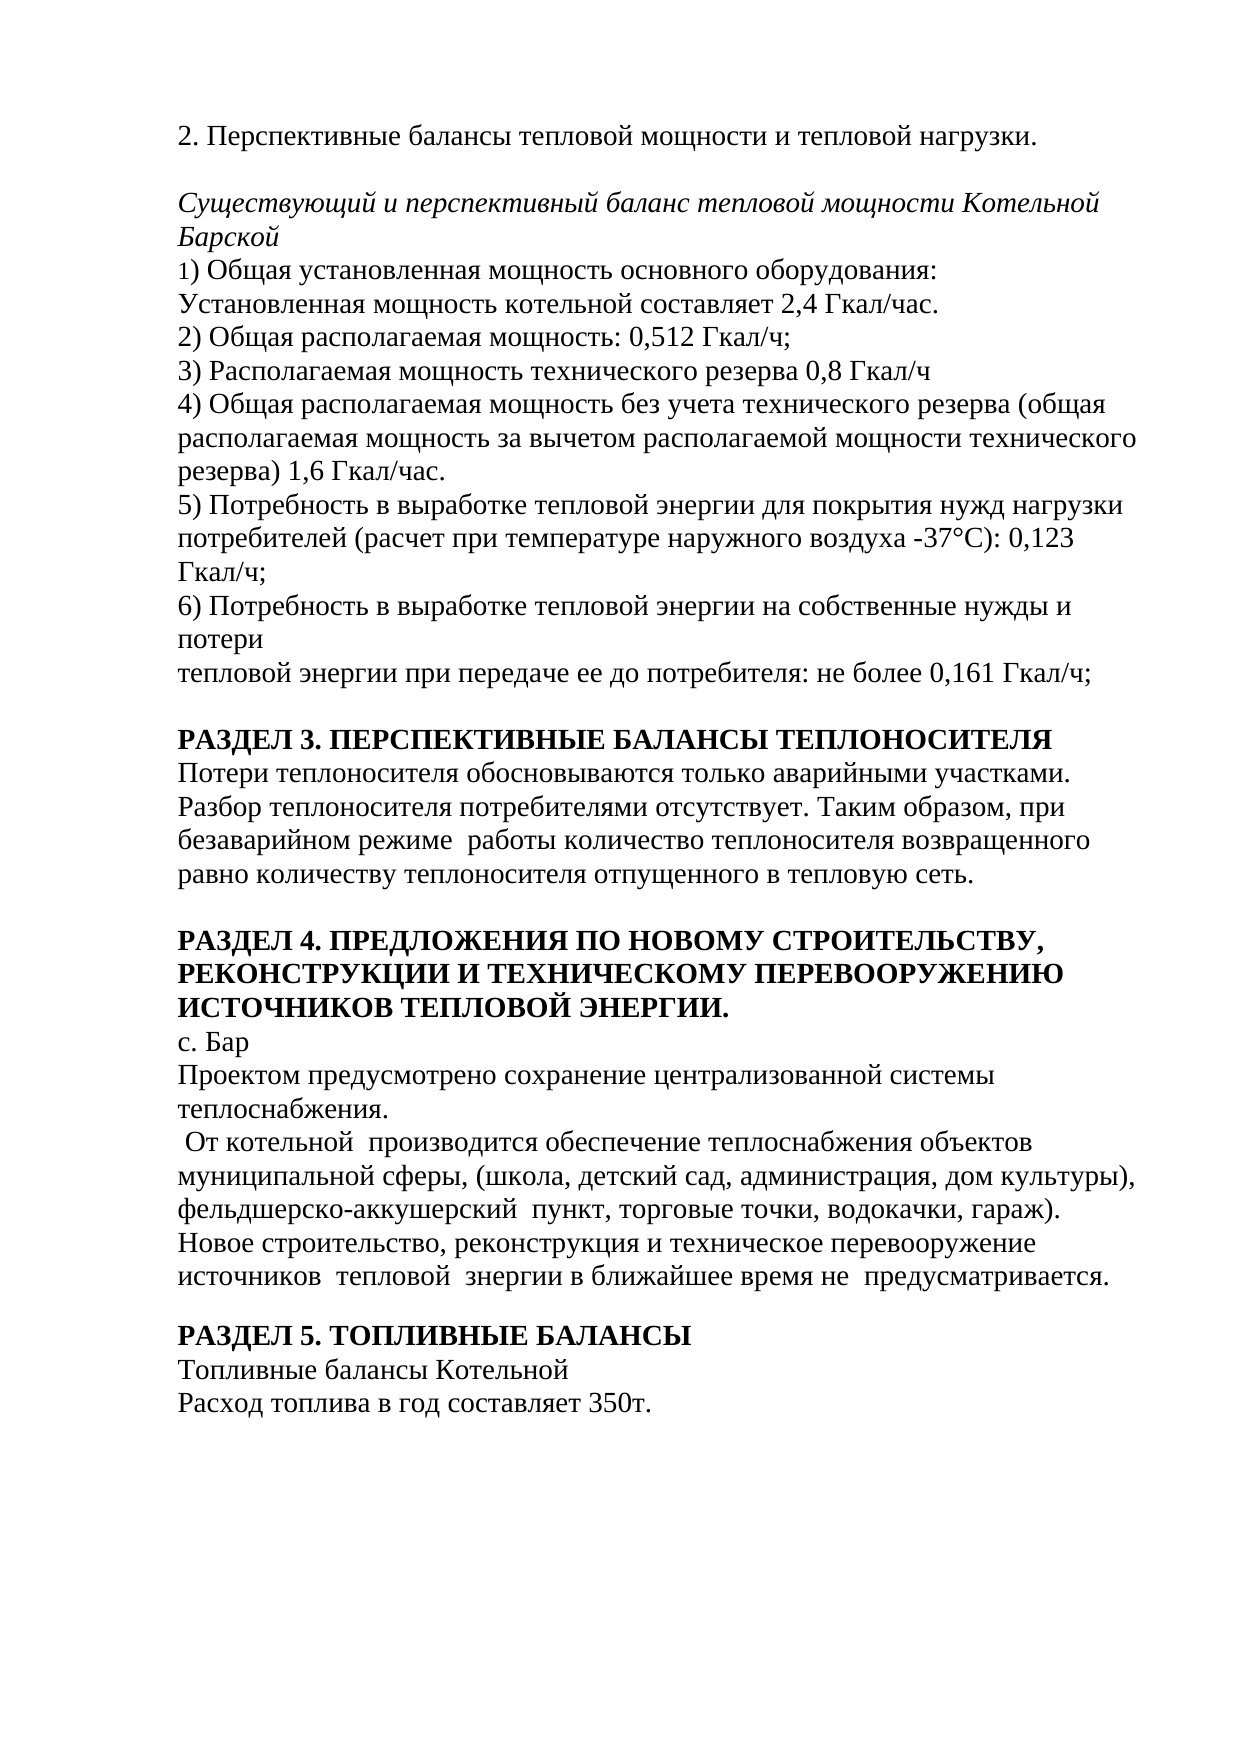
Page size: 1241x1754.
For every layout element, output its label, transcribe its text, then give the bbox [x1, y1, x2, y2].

text Проектом предусмотрено сохранение централизованной системы теплоснабжения. [177, 1057, 1152, 1124]
text Разбор теплоносителя потребителями отсутствует. Таким образом, при безаварийном режиме работы количество теплоносителя возвращенного равно количеству теплоносителя отпущенного в тепловую сеть. [177, 789, 1152, 889]
text 2. Перспективные балансы тепловой мощности и тепловой нагрузки. [177, 118, 1152, 152]
text тепловой энергии при передаче ее до потребителя: не более 0,161 Гкал/ч; [177, 655, 1152, 688]
text РАЗДЕЛ 4. ПРЕДЛОЖЕНИЯ ПО НОВОМУ СТРОИТЕЛЬСТВУ, РЕКОНСТРУКЦИИ И ТЕХНИЧЕСКОМУ ПЕРЕВООРУЖЕНИЮ ИСТОЧНИКОВ ТЕПЛОВОЙ ЭНЕРГИИ. [177, 923, 1152, 1024]
text потребителей (расчет при температуре наружного воздуха -37°С): 0,123 Гкал/ч; [177, 521, 1152, 588]
text 1) Общая установленная мощность основного оборудования: [177, 252, 1152, 286]
text 5) Потребность в выработке тепловой энергии для покрытия нужд нагрузки [177, 487, 1152, 521]
text РАЗДЕЛ 3. ПЕРСПЕКТИВНЫЕ БАЛАНСЫ ТЕПЛОНОСИТЕЛЯ [177, 722, 1152, 755]
text Расход топлива в год составляет 350т. [177, 1386, 1152, 1419]
text РАЗДЕЛ 5. ТОПЛИВНЫЕ БАЛАНСЫ [177, 1318, 1152, 1352]
text Новое строительство, реконструкция и техническое перевооружение источников тепловой знергии в ближайшее время не предусматривается. [177, 1225, 1152, 1292]
text От котельной производится обеспечение теплоснабжения объектов муниципальной сферы, (школа, детский сад, администрация, дом культуры), фельдшерско-аккушерский пункт, торговые точки, водокачки, гараж). [177, 1124, 1152, 1225]
text 3) Располагаемая мощность технического резерва 0,8 Гкал/ч 4) Общая располагаемая мощность без учета технического резерва (общая располагаемая мощность за вычетом располагаемой мощности технического резерва) 1,6 Гкал/час. [177, 353, 1152, 487]
text Топливные балансы Котельной [177, 1352, 1152, 1386]
text Существующий и перспективный баланс тепловой мощности Котельной Барской [177, 185, 1152, 252]
text Установленная мощность котельной составляет 2,4 Гкал/час. [177, 286, 1152, 319]
text 6) Потребность в выработке тепловой энергии на собственные нужды и потери [177, 588, 1152, 655]
text с. Бар [177, 1024, 1152, 1057]
text 2) Общая располагаемая мощность: 0,512 Гкал/ч; [177, 319, 1152, 353]
text Потери теплоносителя обосновываются только аварийными участками. [177, 755, 1152, 789]
